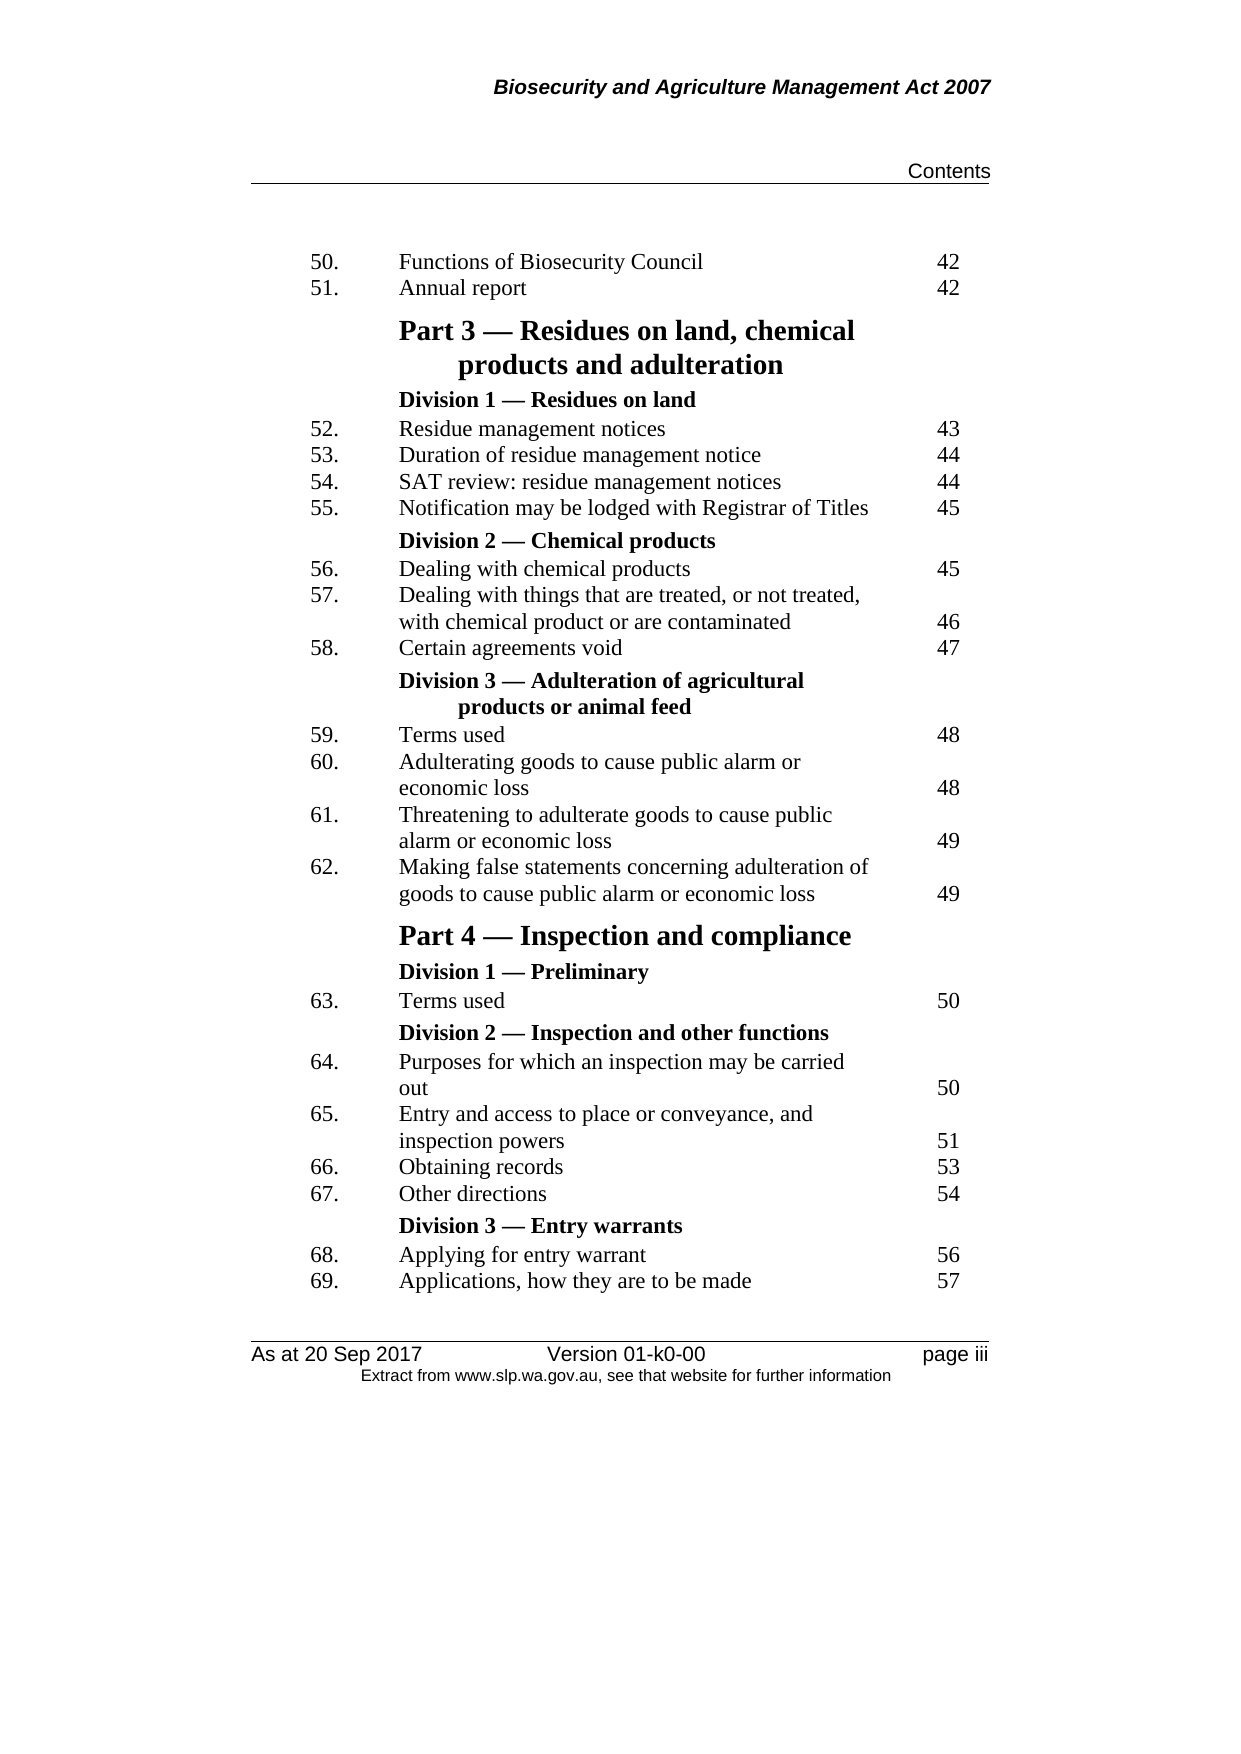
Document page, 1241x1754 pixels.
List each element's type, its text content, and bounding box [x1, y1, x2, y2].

text 68. Applying for entry warrant 56 [310, 1241, 871, 1267]
text 51. Annual report 42 [310, 274, 871, 301]
text 50. Functions of Biosecurity Council 42 [310, 248, 871, 274]
text 64. Purposes for which an inspection may be carried out 50 [310, 1048, 871, 1101]
text 54. SAT review: residue management notices 44 [310, 468, 871, 494]
text 59. Terms used 48 [310, 722, 871, 748]
text 57. Dealing with things that are treated, or not treated, with chemical product or are contaminated 46 [310, 581, 871, 634]
text 63. Terms used 50 [310, 987, 871, 1013]
text 62. Making false statements concerning adulteration of goods to cause public alarm or economic loss 49 [310, 853, 871, 906]
text 56. Dealing with chemical products 45 [310, 555, 871, 581]
text 61. Threatening to adulterate goods to cause public alarm or economic loss 49 [310, 801, 871, 853]
text 69. Applications, how they are to be made 57 [310, 1267, 871, 1293]
text 58. Certain agreements void 47 [310, 634, 871, 661]
text Part 4 — Inspection and compliance [399, 918, 871, 952]
text Division 3 — Adulteration of agricultural products or animal feed [399, 667, 871, 719]
text 65. Entry and access to place or conveyance, and inspection powers 51 [310, 1101, 871, 1153]
text Division 1 — Residues on land [399, 387, 871, 413]
text Part 3 — Residues on land, chemical products and adulteration [399, 313, 871, 380]
text 52. Residue management notices 43 [310, 415, 871, 441]
text Division 1 — Preliminary [399, 958, 871, 985]
text Division 2 — Inspection and other functions [399, 1019, 871, 1046]
text 55. Notification may be lodged with Registrar of Titles 45 [310, 494, 871, 520]
text 53. Duration of residue management notice 44 [310, 441, 871, 468]
text 60. Adulterating goods to cause public alarm or economic loss 48 [310, 748, 871, 801]
text 66. Obtaining records 53 [310, 1153, 871, 1179]
text 67. Other directions 54 [310, 1179, 871, 1206]
text Division 3 — Entry warrants [399, 1212, 871, 1238]
text Division 2 — Chemical products [399, 527, 871, 553]
